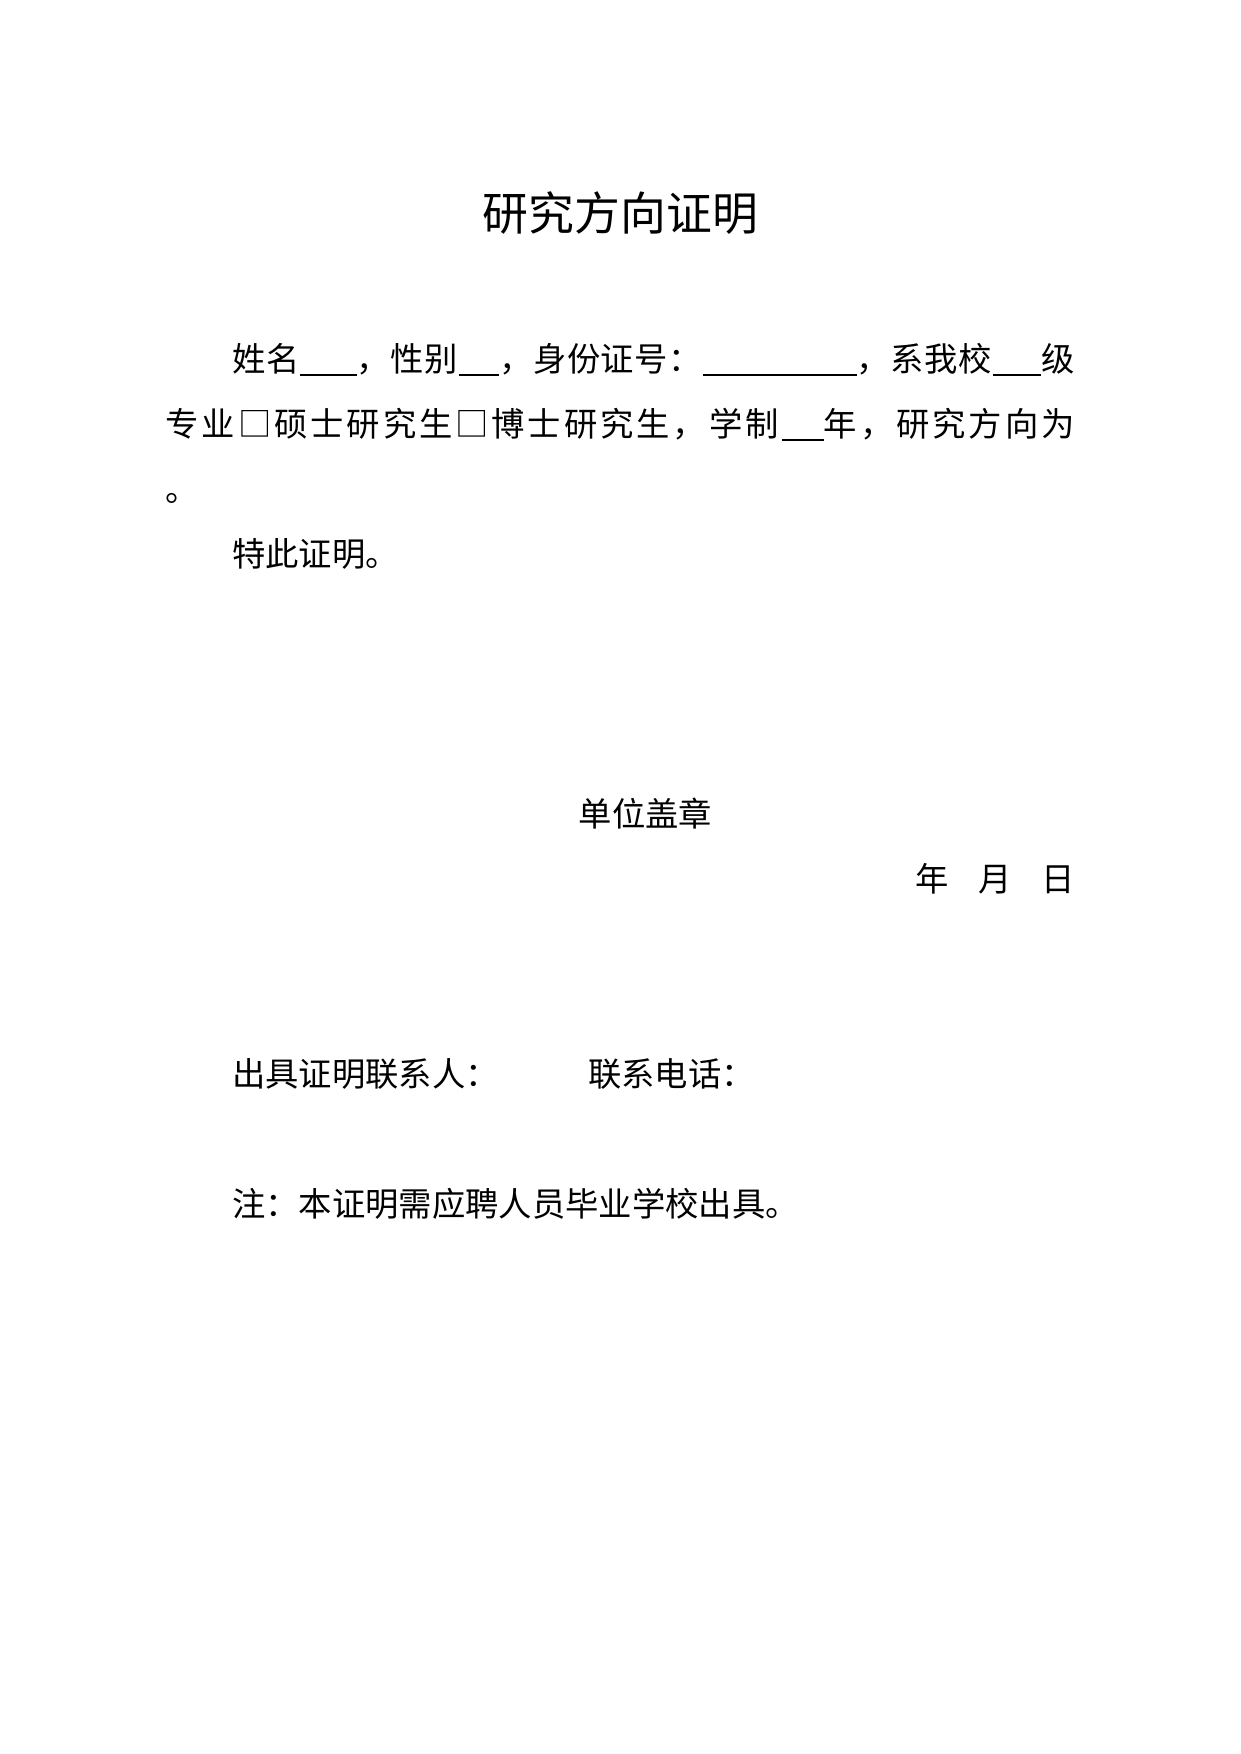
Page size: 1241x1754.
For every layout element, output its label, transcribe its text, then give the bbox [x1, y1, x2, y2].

text 单位盖章 [165, 779, 1075, 844]
text 注：本证明需应聘人员毕业学校出具。 [165, 1169, 1075, 1234]
text 出具证明联系人： 联系电话： [165, 1039, 1075, 1104]
text 研究方向证明 [165, 162, 1075, 259]
text 年 月 日 [165, 844, 1075, 909]
text 姓名 ，性别 ，身份证号： ，系我校 级 专业□硕士研究生□博士研究生，学制 年，研究方向为 。 [165, 324, 1075, 519]
text 特此证明。 [165, 519, 1075, 584]
